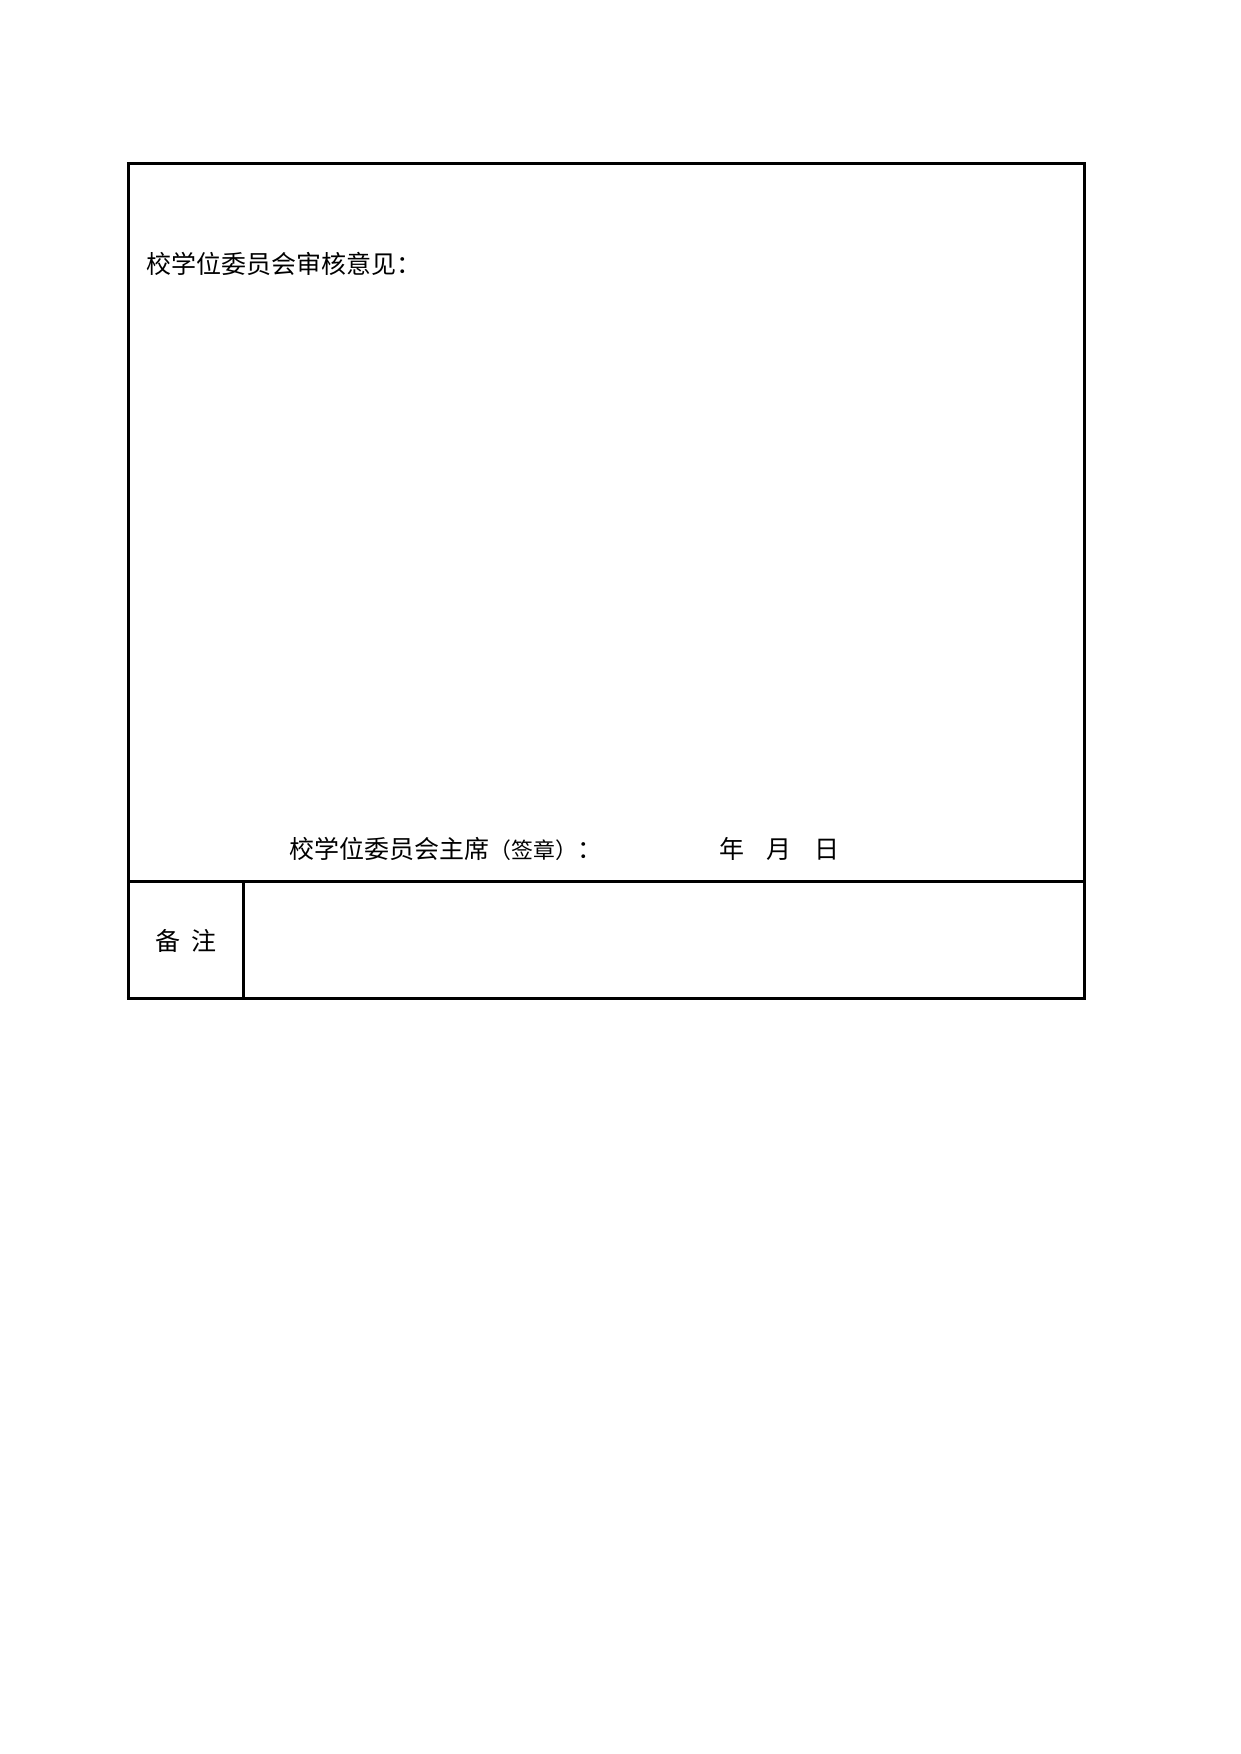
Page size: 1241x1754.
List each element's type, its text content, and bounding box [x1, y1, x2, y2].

table_cell 校学位委员会审核意见： 校学位委员会主席（签章）： 年 月 日 [130, 165, 1083, 880]
table_cell 备 注 [130, 883, 242, 997]
table_cell [245, 883, 1083, 997]
